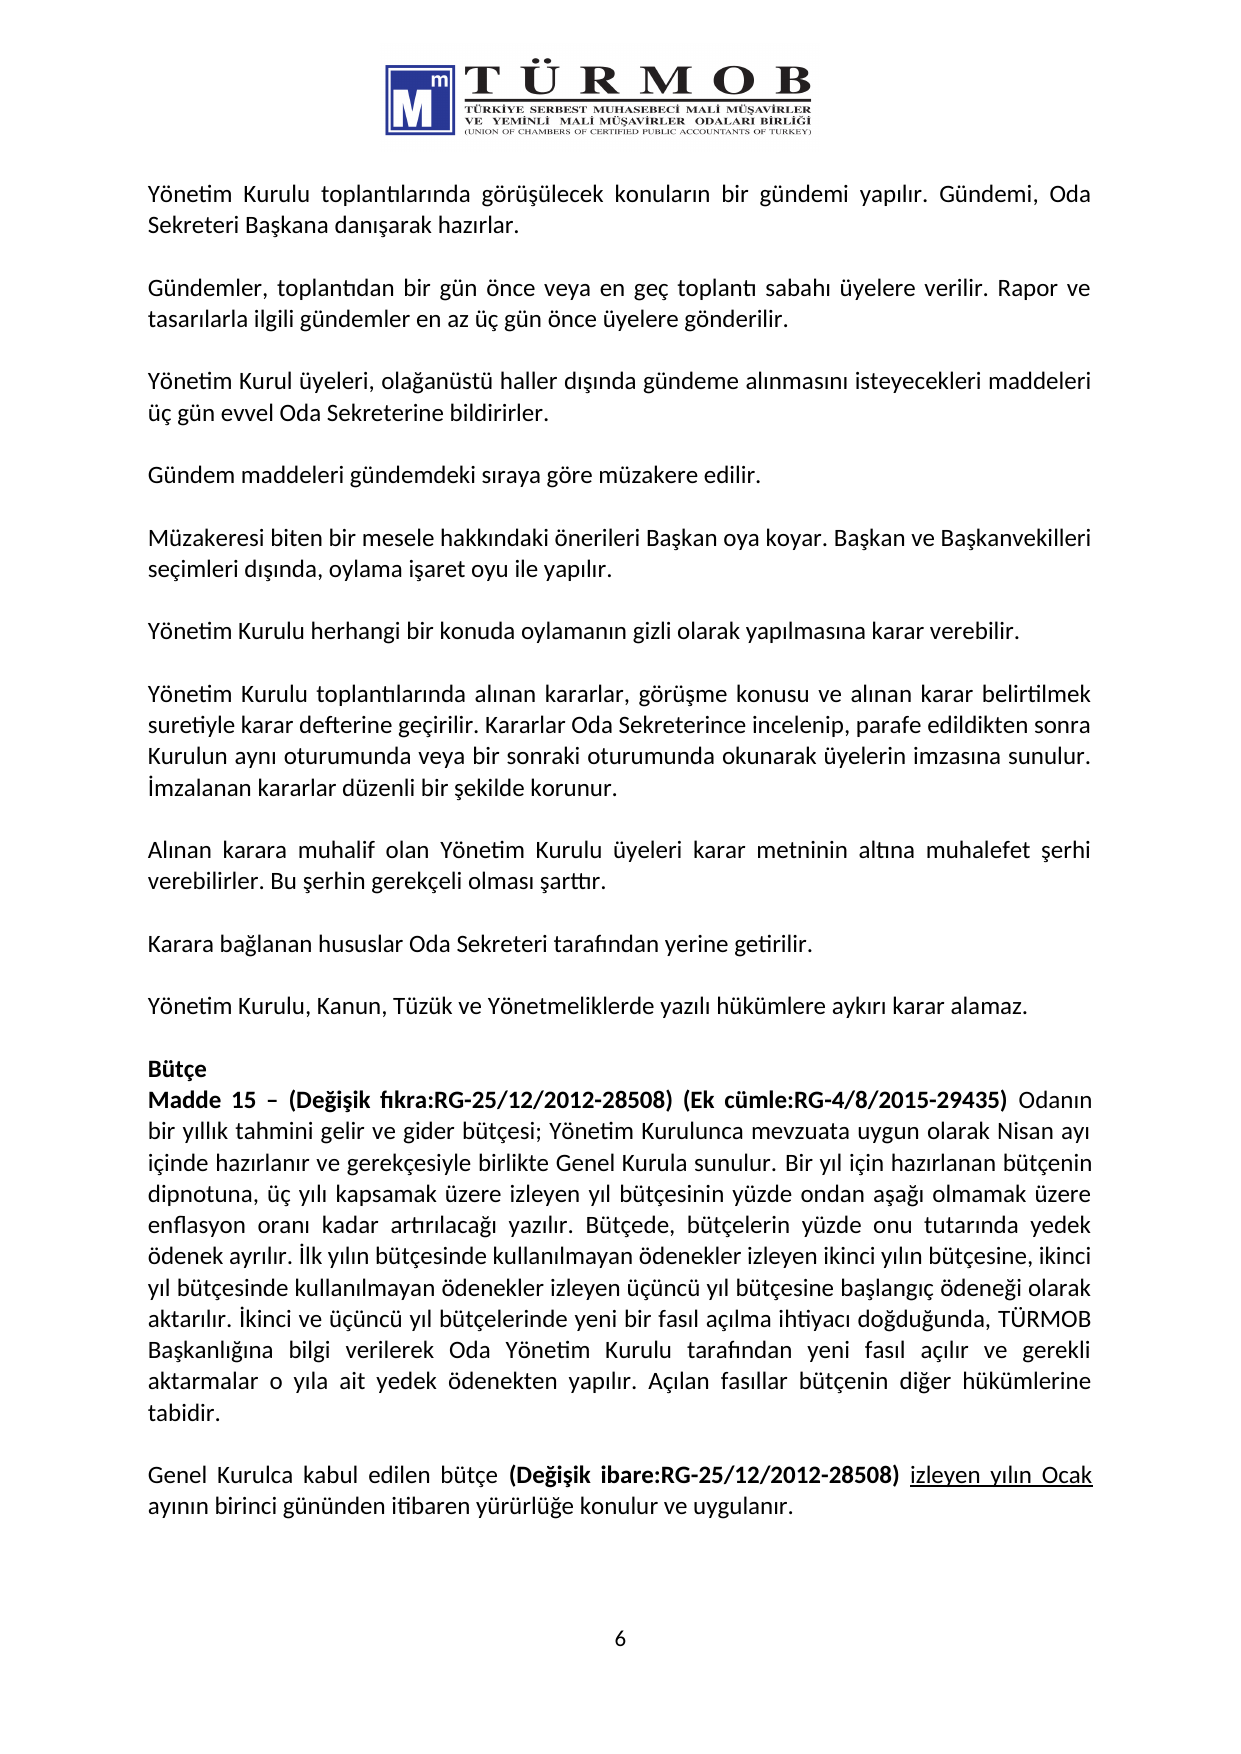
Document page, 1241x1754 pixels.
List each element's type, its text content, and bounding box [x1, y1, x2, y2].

text Yönetim Kurul üyeleri, olağanüstü haller dışında gündeme alınmasını isteyecekleri maddeleri üç gün evvel Oda Sekreterine bildirirler. [148, 365, 1092, 427]
text Genel Kurulca kabul edilen bütçe (Değişik ibare:RG-25/12/2012-28508) izleyen yılın Ocak ayının birinci gününden itibaren yürürlüğe konulur ve uygulanır. [148, 1458, 1092, 1521]
text Madde 15 – (Değişik fıkra:RG-25/12/2012-28508) (Ek cümle:RG-4/8/2015-29435) Odanın bir yıllık tahmini gelir ve gider bütçesi; Yönetim Kurulunca mevzuata uygun olarak Nisan ayı içinde hazırlanır ve gerekçesiyle birlikte Genel Kurula sunulur. Bir yıl için hazırlanan bütçenin dipnotuna, üç yılı kapsamak üzere izleyen yıl bütçesinin yüzde ondan aşağı olmamak üzere enflasyon oranı kadar artırılacağı yazılır. Bütçede, bütçelerin yüzde onu tutarında yedek ödenek ayrılır. İlk yılın bütçesinde kullanılmayan ödenekler izleyen ikinci yılın bütçesine, ikinci yıl bütçesinde kullanılmayan ödenekler izleyen üçüncü yıl bütçesine başlangıç ödeneği olarak aktarılır. İkinci ve üçüncü yıl bütçelerinde yeni bir fasıl açılma ihtiyacı doğduğunda, TÜRMOB Başkanlığına bilgi verilerek Oda Yönetim Kurulu tarafından yeni fasıl açılır ve gerekli aktarmalar o yıla ait yedek ödenekten yapılır. Açılan fasıllar bütçenin diğer hükümlerine tabidir. [148, 1083, 1092, 1427]
text Yönetim Kurulu toplantılarında görüşülecek konuların bir gündemi yapılır. Gündemi, Oda Sekreteri Başkana danışarak hazırlar. [148, 177, 1092, 240]
text Yönetim Kurulu, Kanun, Tüzük ve Yönetmeliklerde yazılı hükümlere aykırı karar alamaz. [148, 990, 1092, 1021]
text Alınan karara muhalif olan Yönetim Kurulu üyeleri karar metninin altına muhalefet şerhi verebilirler. Bu şerhin gerekçeli olması şarttır. [148, 833, 1092, 896]
picture [379, 43, 821, 152]
text Gündemler, toplantıdan bir gün önce veya en geç toplantı sabahı üyelere verilir. Rapor ve tasarılarla ilgili gündemler en az üç gün önce üyelere gönderilir. [148, 271, 1092, 333]
text Yönetim Kurulu toplantılarında alınan kararlar, görüşme konusu ve alınan karar belirtilmek suretiyle karar defterine geçirilir. Kararlar Oda Sekreterince incelenip, parafe edildikten sonra Kurulun aynı oturumunda veya bir sonraki oturumunda okunarak üyelerin imzasına sunulur. İmzalanan kararlar düzenli bir şekilde korunur. [148, 677, 1092, 802]
text Bütçe [148, 1052, 1092, 1083]
text Karara bağlanan hususlar Oda Sekreteri tarafından yerine getirilir. [148, 927, 1092, 958]
text Yönetim Kurulu herhangi bir konuda oylamanın gizli olarak yapılmasına karar verebilir. [148, 615, 1092, 646]
text Gündem maddeleri gündemdeki sıraya göre müzakere edilir. [148, 458, 1092, 490]
text Müzakeresi biten bir mesele hakkındaki önerileri Başkan oya koyar. Başkan ve Başkanvekilleri seçimleri dışında, oylama işaret oyu ile yapılır. [148, 521, 1092, 583]
